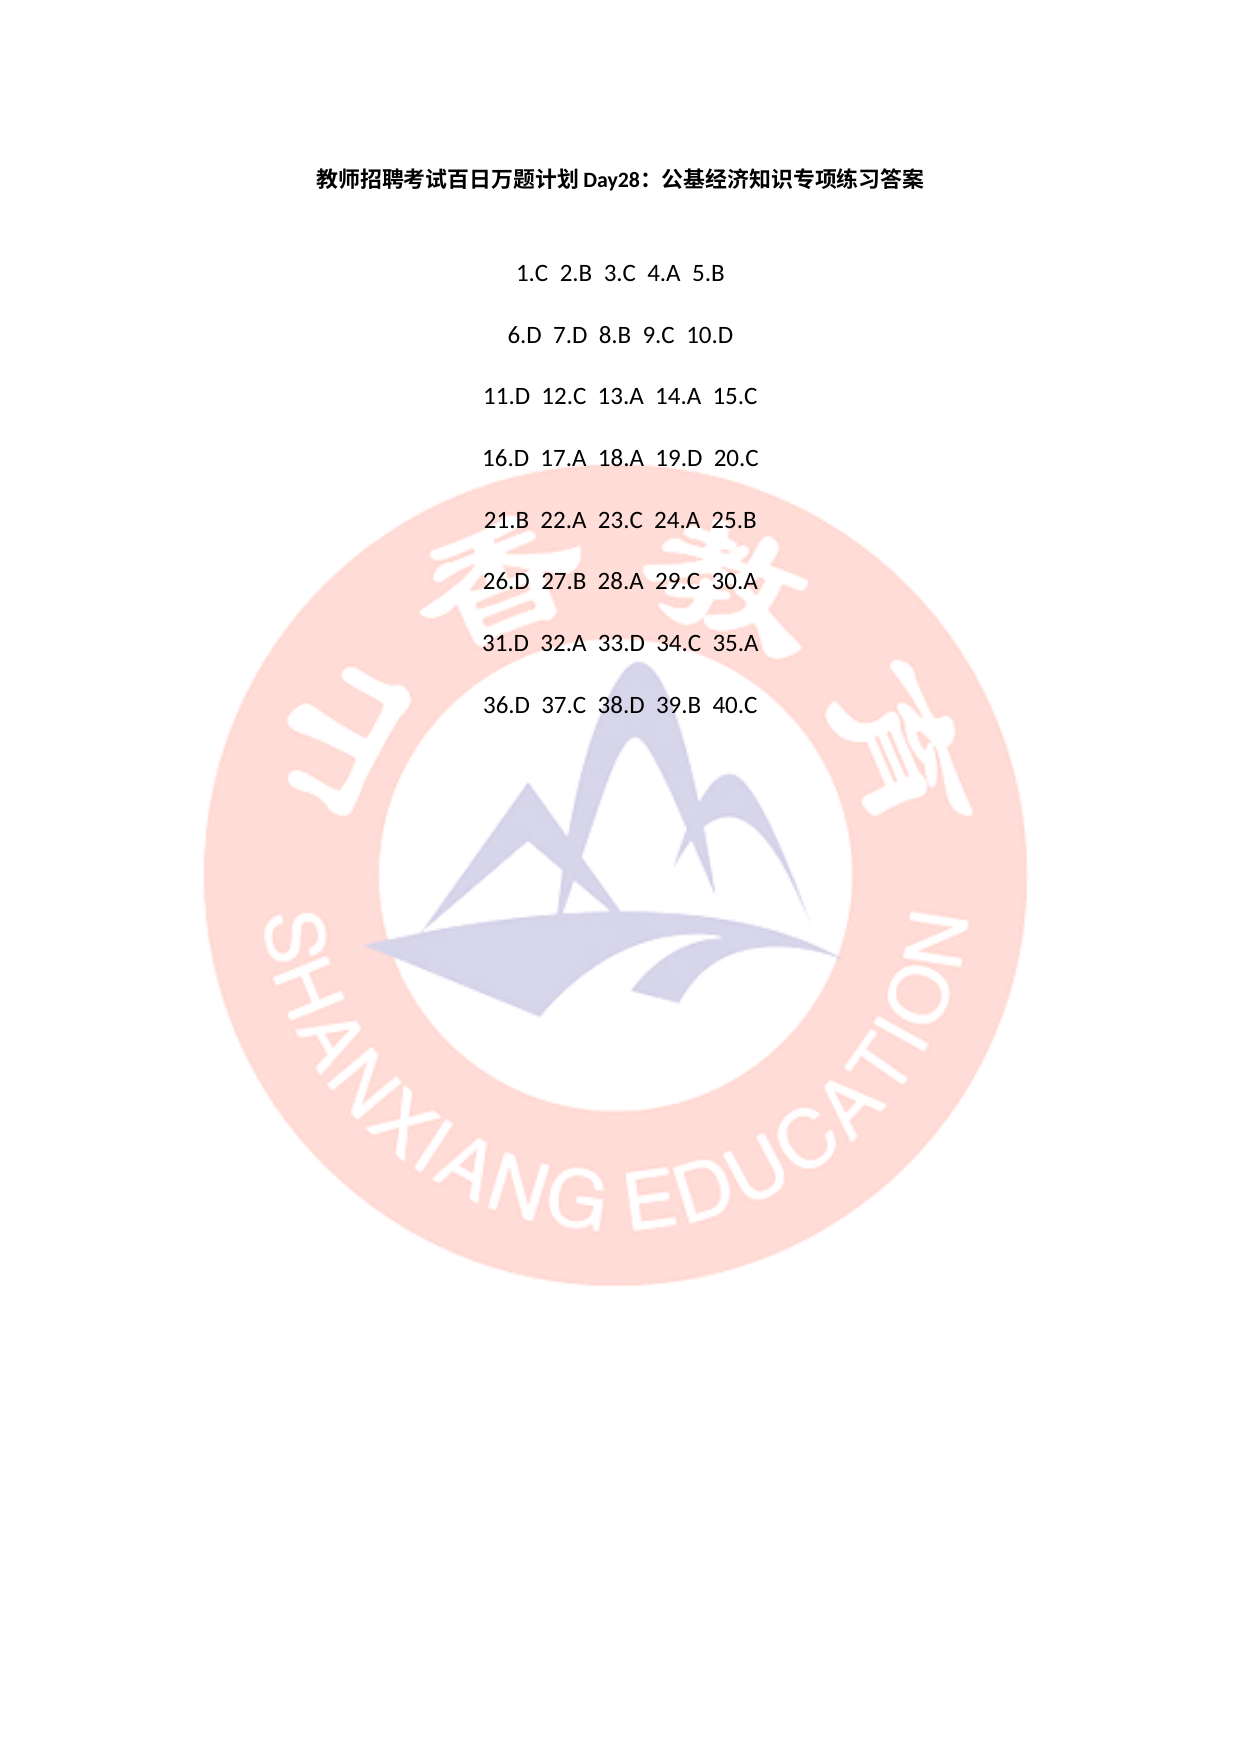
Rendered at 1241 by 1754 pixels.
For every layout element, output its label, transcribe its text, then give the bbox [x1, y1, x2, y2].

text 16.D 17.A 18.A 19.D 20.C [187, 441, 1053, 474]
text 6.D 7.D 8.B 9.C 10.D [187, 318, 1053, 350]
text 21.B 22.A 23.C 24.A 25.B [187, 503, 1053, 535]
text 31.D 32.A 33.D 34.C 35.A [187, 626, 1053, 659]
text 1.C 2.B 3.C 4.A 5.B [187, 256, 1053, 289]
text 26.D 27.B 28.A 29.C 30.A [187, 564, 1053, 597]
text 教师招聘考试百日万题计划Day28：公基经济知识专项练习答案 [187, 162, 1053, 194]
text 36.D 37.C 38.D 39.B 40.C [187, 688, 1053, 720]
text 11.D 12.C 13.A 14.A 15.C [187, 379, 1053, 412]
